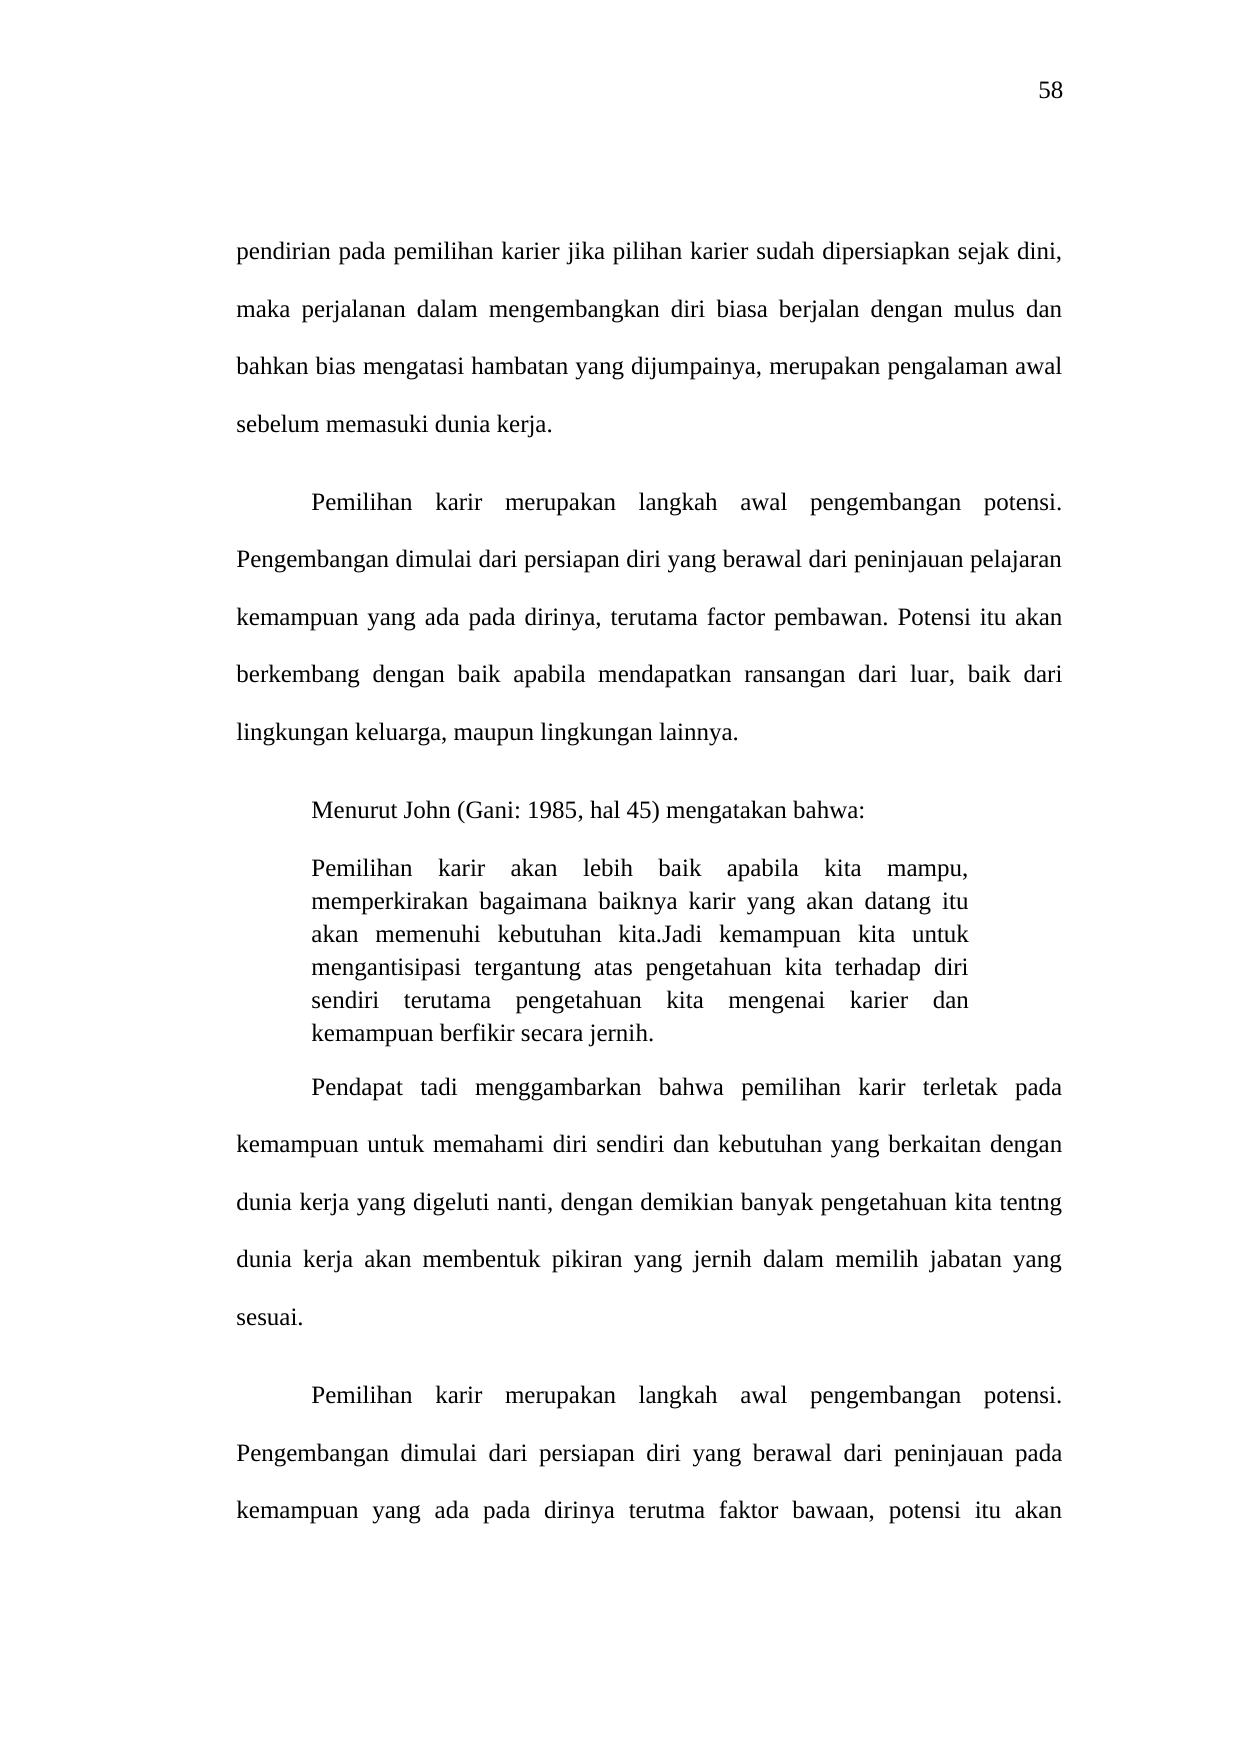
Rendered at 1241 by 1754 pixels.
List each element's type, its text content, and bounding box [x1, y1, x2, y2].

list Menurut John (Gani: 1985, hal 45) mengatakan bahwa: [311, 795, 1063, 824]
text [236, 1380, 1063, 1524]
list Pemilihan karir akan lebih baik apabila kita mampu, memperkirakan bagaimana baiknya karir yang akan datang itu akan memenuhi kebutuhan kita.Jadi kemampuan kita untuk mengantisipasi tergantung atas pengetahuan kita terhadap diri sendiri terutama pengetahuan kita mengenai karier dan kemampuan berfikir secara jernih. [311, 853, 969, 1047]
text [236, 236, 1063, 437]
text Pendapat tadi menggambarkan bahwa pemilihan karir terletak pada kemampuan untuk memahami diri sendiri dan kebutuhan yang berkaitan dengan dunia kerja yang digeluti nanti, dengan demikian banyak pengetahuan kita tentng dunia kerja akan membentuk pikiran yang jernih dalam memilih jabatan yang sesuai. [236, 1072, 1063, 1331]
text Pemilihan karir merupakan langkah awal pengembangan potensi. Pengembangan dimulai dari persiapan diri yang berawal dari peninjauan pelajaran kemampuan yang ada pada dirinya, terutama factor pembawan. Potensi itu akan berkembang dengan baik apabila mendapatkan ransangan dari luar, baik dari lingkungan keluarga, maupun lingkungan lainnya. [236, 487, 1063, 746]
